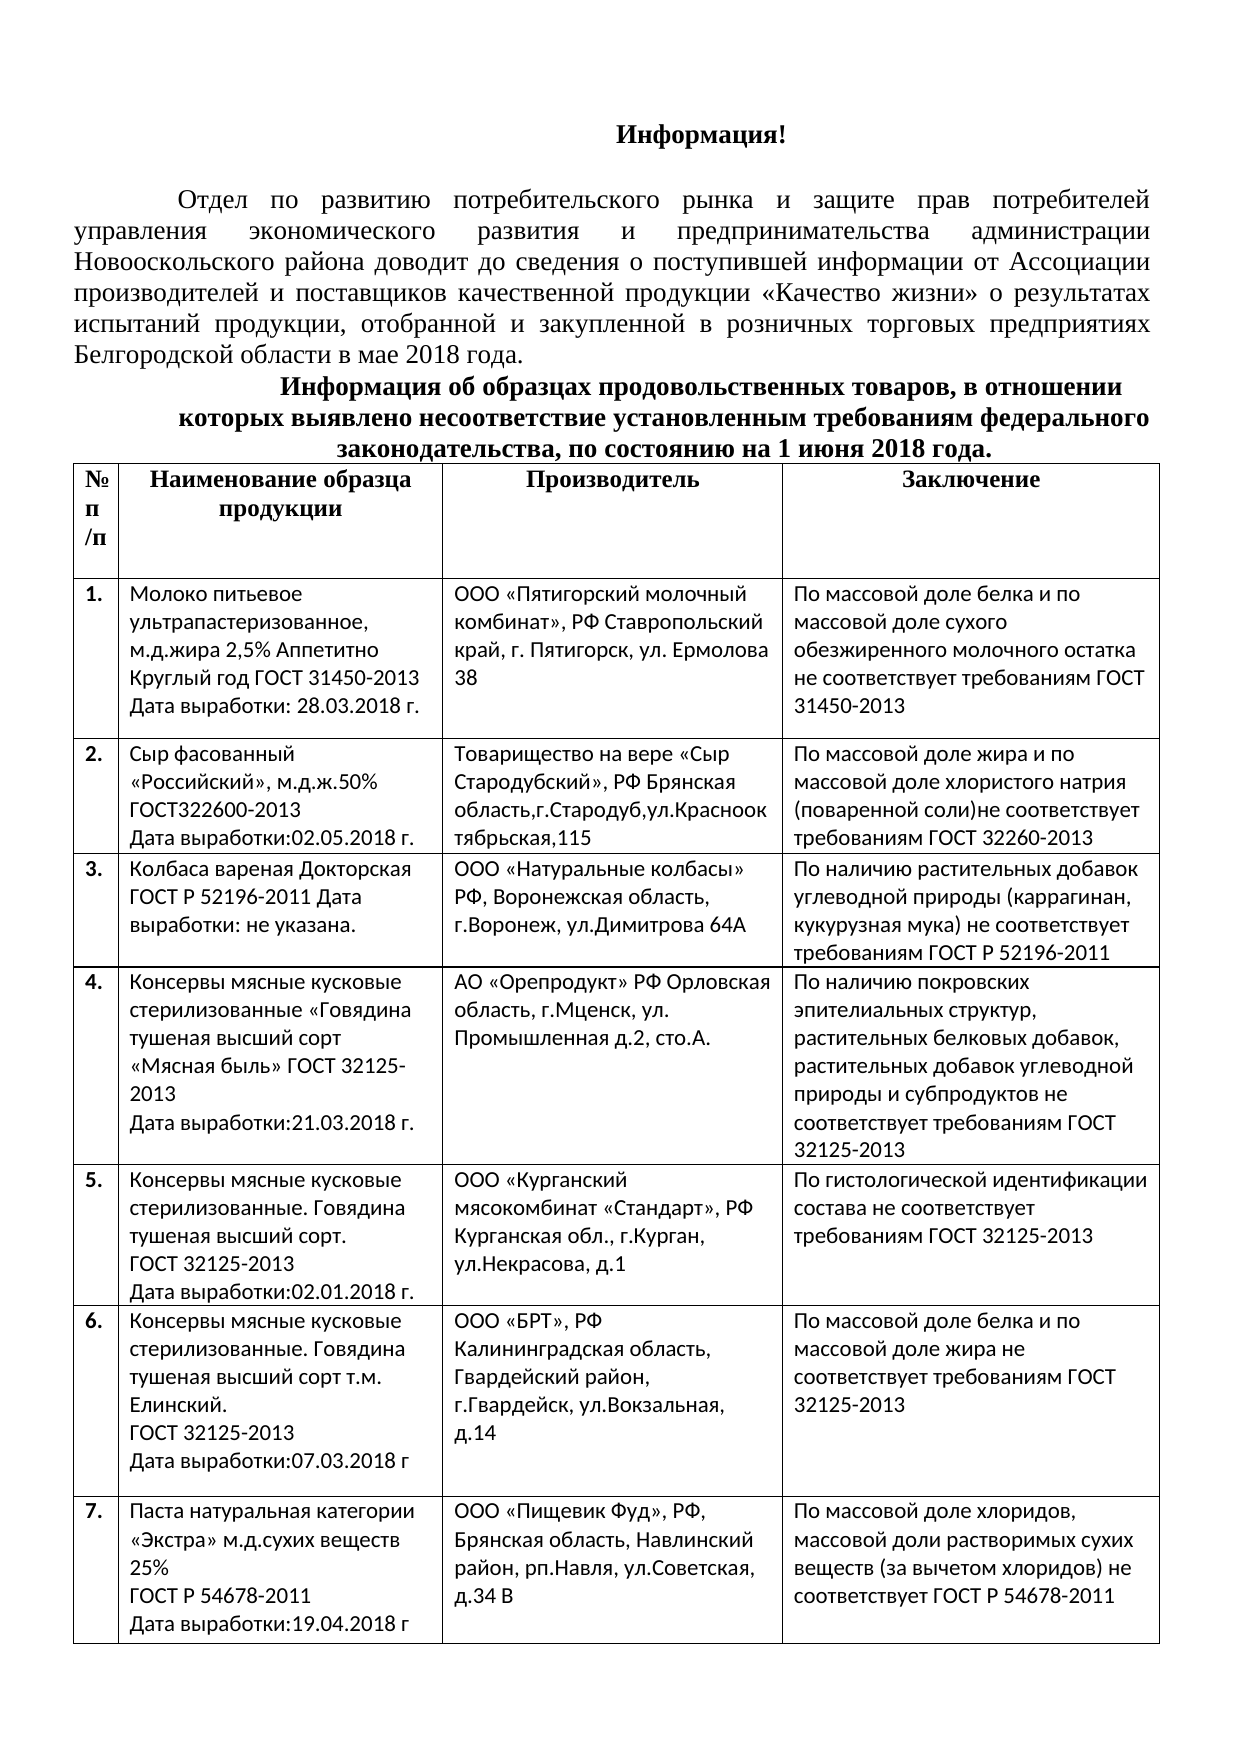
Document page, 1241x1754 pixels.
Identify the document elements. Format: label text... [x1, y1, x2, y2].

table_cell По гистологической идентификации состава не соответствует требованиям ГОСТ 32125-2013 [783, 1165, 1159, 1305]
table_cell ООО «БРТ», РФ Калининградская область, Гвардейский район, г.Гвардейск, ул.Вокзальная, д.14 [443, 1306, 782, 1496]
table_cell По наличию растительных добавок углеводной природы (каррагинан, кукурузная мука) не соответствует требованиям ГОСТ Р 52196-2011 [783, 854, 1159, 966]
table_cell По массовой доле жира и по массовой доле хлористого натрия (поваренной соли)не соответствует требованиям ГОСТ 32260-2013 [783, 739, 1159, 853]
table_cell По массовой доле белка и по массовой доле жира не соответствует требованиям ГОСТ 32125-2013 [783, 1306, 1159, 1496]
text Информация! [177, 118, 1152, 149]
table_cell 3. [74, 854, 118, 966]
text Отдел по развитию потребительского рынка и защите прав потребителей управления экономического развития и предпринимательства администрации Новооскольского района доводит до сведения о поступившей информации от Ассоциации производителей и поставщиков качественной продукции «Качество жизни» о результатах испытаний продукции, отобранной и закупленной в розничных торговых предприятиях Белгородской области в мае 2018 года. [74, 183, 1152, 370]
table_cell ООО «Пятигорский молочный комбинат», РФ Ставропольский край, г. Пятигорск, ул. Ермолова 38 [443, 579, 782, 738]
table_header Производитель [443, 464, 782, 578]
table_cell 1. [74, 579, 118, 738]
table_cell Молоко питьевое ультрапастеризованное, м.д.жира 2,5% Аппетитно Круглый год ГОСТ 31450-2013 Дата выработки: 28.03.2018 г. [119, 579, 442, 738]
table_cell 4. [74, 968, 118, 1164]
table_header Наименование образца продукции [119, 464, 442, 578]
table_cell Товарищество на вере «Сыр Стародубский», РФ Брянская область,г.Стародуб,ул.Краснооктябрьская,115 [443, 739, 782, 853]
table_cell 7. [74, 1497, 118, 1643]
table_cell ООО «Пищевик Фуд», РФ, Брянская область, Навлинский район, рп.Навля, ул.Советская, д.34 В [443, 1497, 782, 1643]
text Информация об образцах продовольственных товаров, в отношении которых выявлено несоответствие установленным требованиям федерального законодательства, по состоянию на 1 июня 2018 года. [177, 370, 1152, 463]
table_cell Колбаса вареная Докторская ГОСТ Р 52196-2011 Дата выработки: не указана. [119, 854, 442, 966]
table_cell 2. [74, 739, 118, 853]
table_cell Паста натуральная категории «Экстра» м.д.сухих веществ 25% ГОСТ Р 54678-2011 Дата выработки:19.04.2018 г [119, 1497, 442, 1643]
table_header № п/п [74, 464, 118, 578]
table_cell По массовой доле хлоридов, массовой доли растворимых сухих веществ (за вычетом хлоридов) не соответствует ГОСТ Р 54678-2011 [783, 1497, 1159, 1643]
table_cell АО «Орепродукт» РФ Орловская область, г.Мценск, ул. Промышленная д.2, сто.А. [443, 968, 782, 1164]
table_cell Консервы мясные кусковые стерилизованные «Говядина тушеная высший сорт «Мясная быль» ГОСТ 32125-2013 Дата выработки:21.03.2018 г. [119, 968, 442, 1164]
table_cell ООО «Курганский мясокомбинат «Стандарт», РФ Курганская обл., г.Курган, ул.Некрасова, д.1 [443, 1165, 782, 1305]
table_cell Консервы мясные кусковые стерилизованные. Говядина тушеная высший сорт. ГОСТ 32125-2013 Дата выработки:02.01.2018 г. [119, 1165, 442, 1305]
table_cell Консервы мясные кусковые стерилизованные. Говядина тушеная высший сорт т.м. Елинский. ГОСТ 32125-2013 Дата выработки:07.03.2018 г [119, 1306, 442, 1496]
table_cell По наличию покровских эпителиальных структур, растительных белковых добавок, растительных добавок углеводной природы и субпродуктов не соответствует требованиям ГОСТ 32125-2013 [783, 968, 1159, 1164]
table_cell 5. [74, 1165, 118, 1305]
table_header Заключение [783, 464, 1159, 578]
table_cell Сыр фасованный «Российский», м.д.ж.50% ГОСТ322600-2013 Дата выработки:02.05.2018 г. [119, 739, 442, 853]
table_cell По массовой доле белка и по массовой доле сухого обезжиренного молочного остатка не соответствует требованиям ГОСТ 31450-2013 [783, 579, 1159, 738]
table_cell 6. [74, 1306, 118, 1496]
table_cell ООО «Натуральные колбасы» РФ, Воронежская область, г.Воронеж, ул.Димитрова 64А [443, 854, 782, 966]
